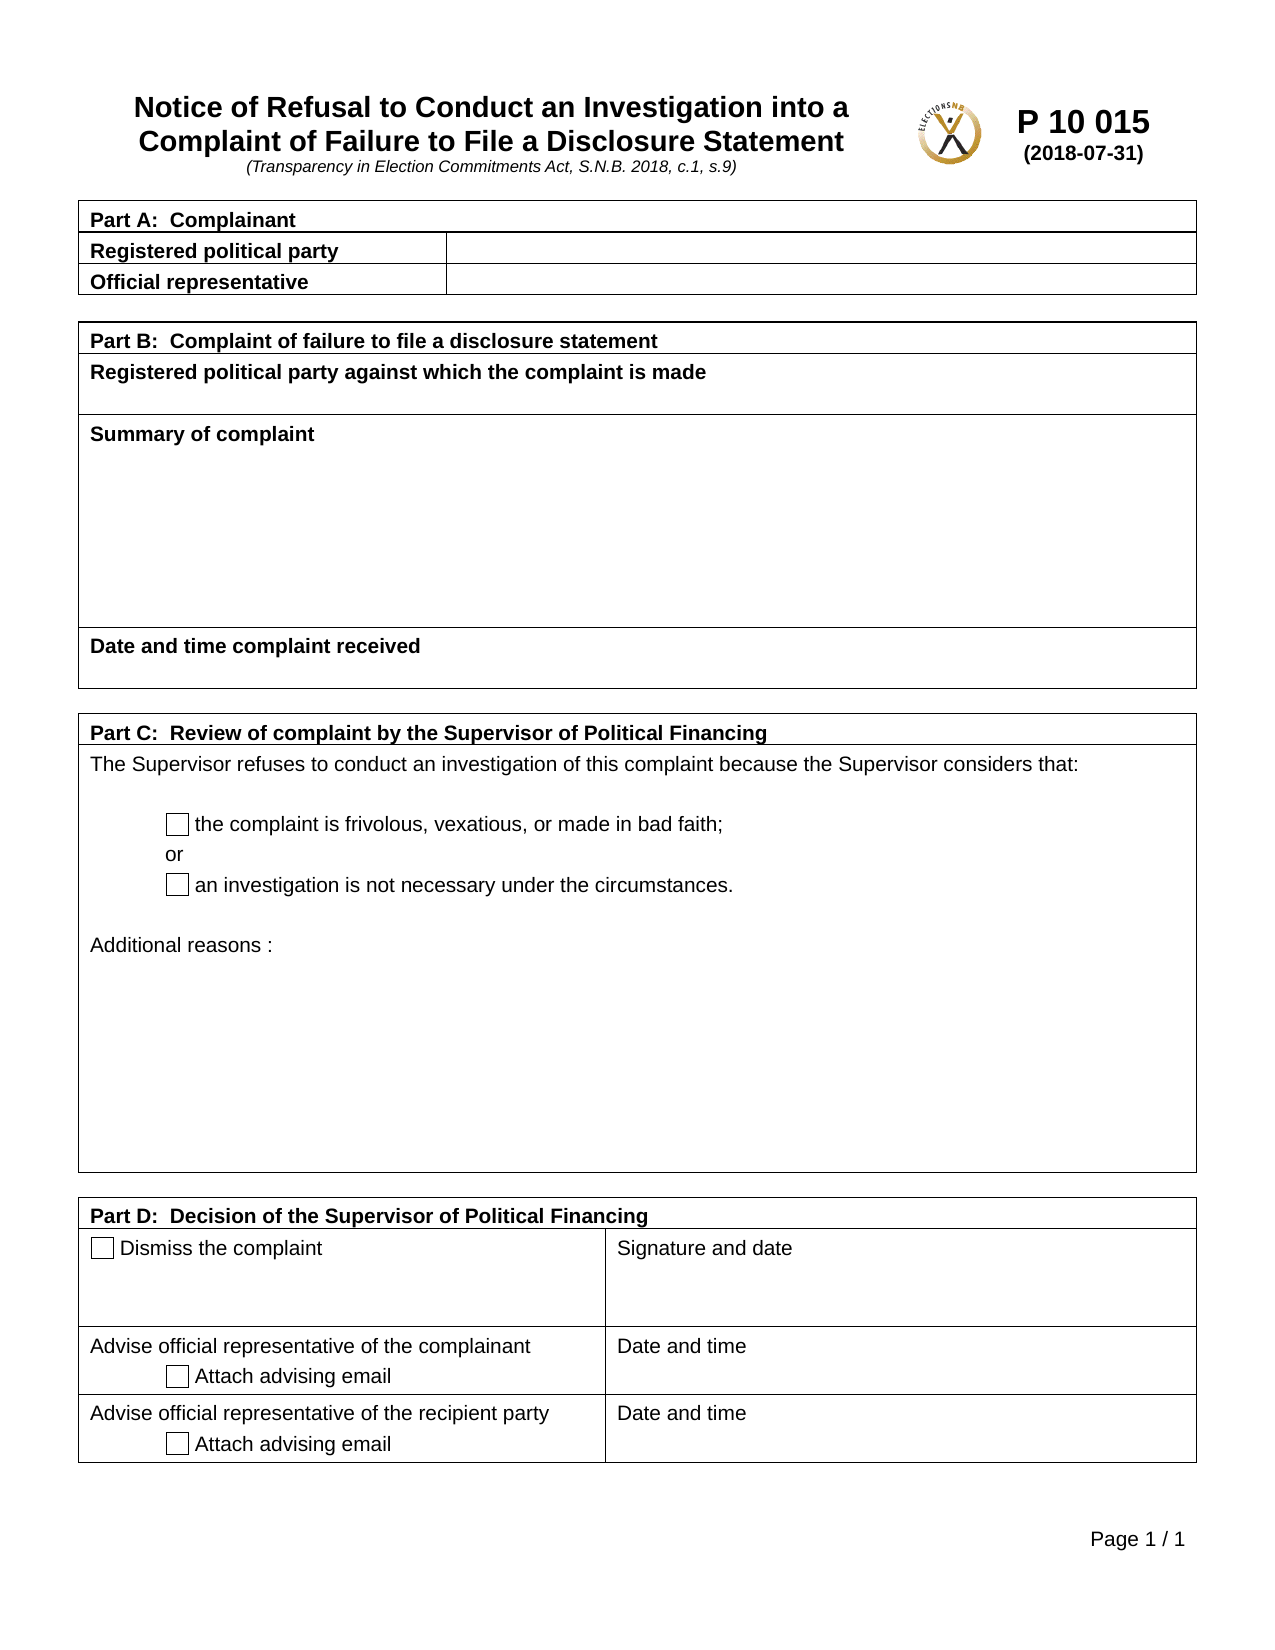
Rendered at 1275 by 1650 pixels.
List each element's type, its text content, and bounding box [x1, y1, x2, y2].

table_header Part A: Complainant [79, 201, 1196, 231]
table_cell Official representative [79, 264, 446, 294]
table_header Notice of Refusal to Conduct an Investigation into a Complaint of Failure to File a Disclosure Statement (Transparency in Election Commitments Act, S.N.B. 2018, c.1, s.9) [79, 90, 904, 176]
table_cell Registered political party against which the complaint is made [79, 354, 1196, 414]
table_cell Advise official representative of the complainant Attach advising email [79, 1327, 605, 1394]
table_header [904, 90, 993, 176]
table_cell Advise official representative of the recipient party Attach advising email [79, 1395, 605, 1462]
table_cell [447, 264, 1196, 294]
table_cell Summary of complaint [79, 415, 1196, 627]
table_cell [447, 233, 1196, 263]
table_cell Dismiss the complaint [79, 1229, 605, 1326]
table_cell The Supervisor refuses to conduct an investigation of this complaint because the Supervisor considers that: the complaint is frivolous, vexatious, or made in bad faith; or an investigation is not necessary under the circumstances. Additional reasons : [79, 745, 1196, 1172]
table_header Part C: Review of complaint by the Supervisor of Political Financing [79, 714, 1196, 744]
table_cell Date and time [606, 1327, 1196, 1394]
table_header Part B: Complaint of failure to file a disclosure statement [79, 323, 1196, 353]
table_cell Date and time complaint received [79, 628, 1196, 688]
table_header P 10 015 (2018-07-31) [993, 90, 1174, 176]
table_cell Signature and date [606, 1229, 1196, 1326]
table_header Part D: Decision of the Supervisor of Political Financing [79, 1198, 1196, 1228]
picture [915, 99, 984, 167]
table_cell Date and time [606, 1395, 1196, 1462]
table_cell Registered political party [79, 233, 446, 263]
